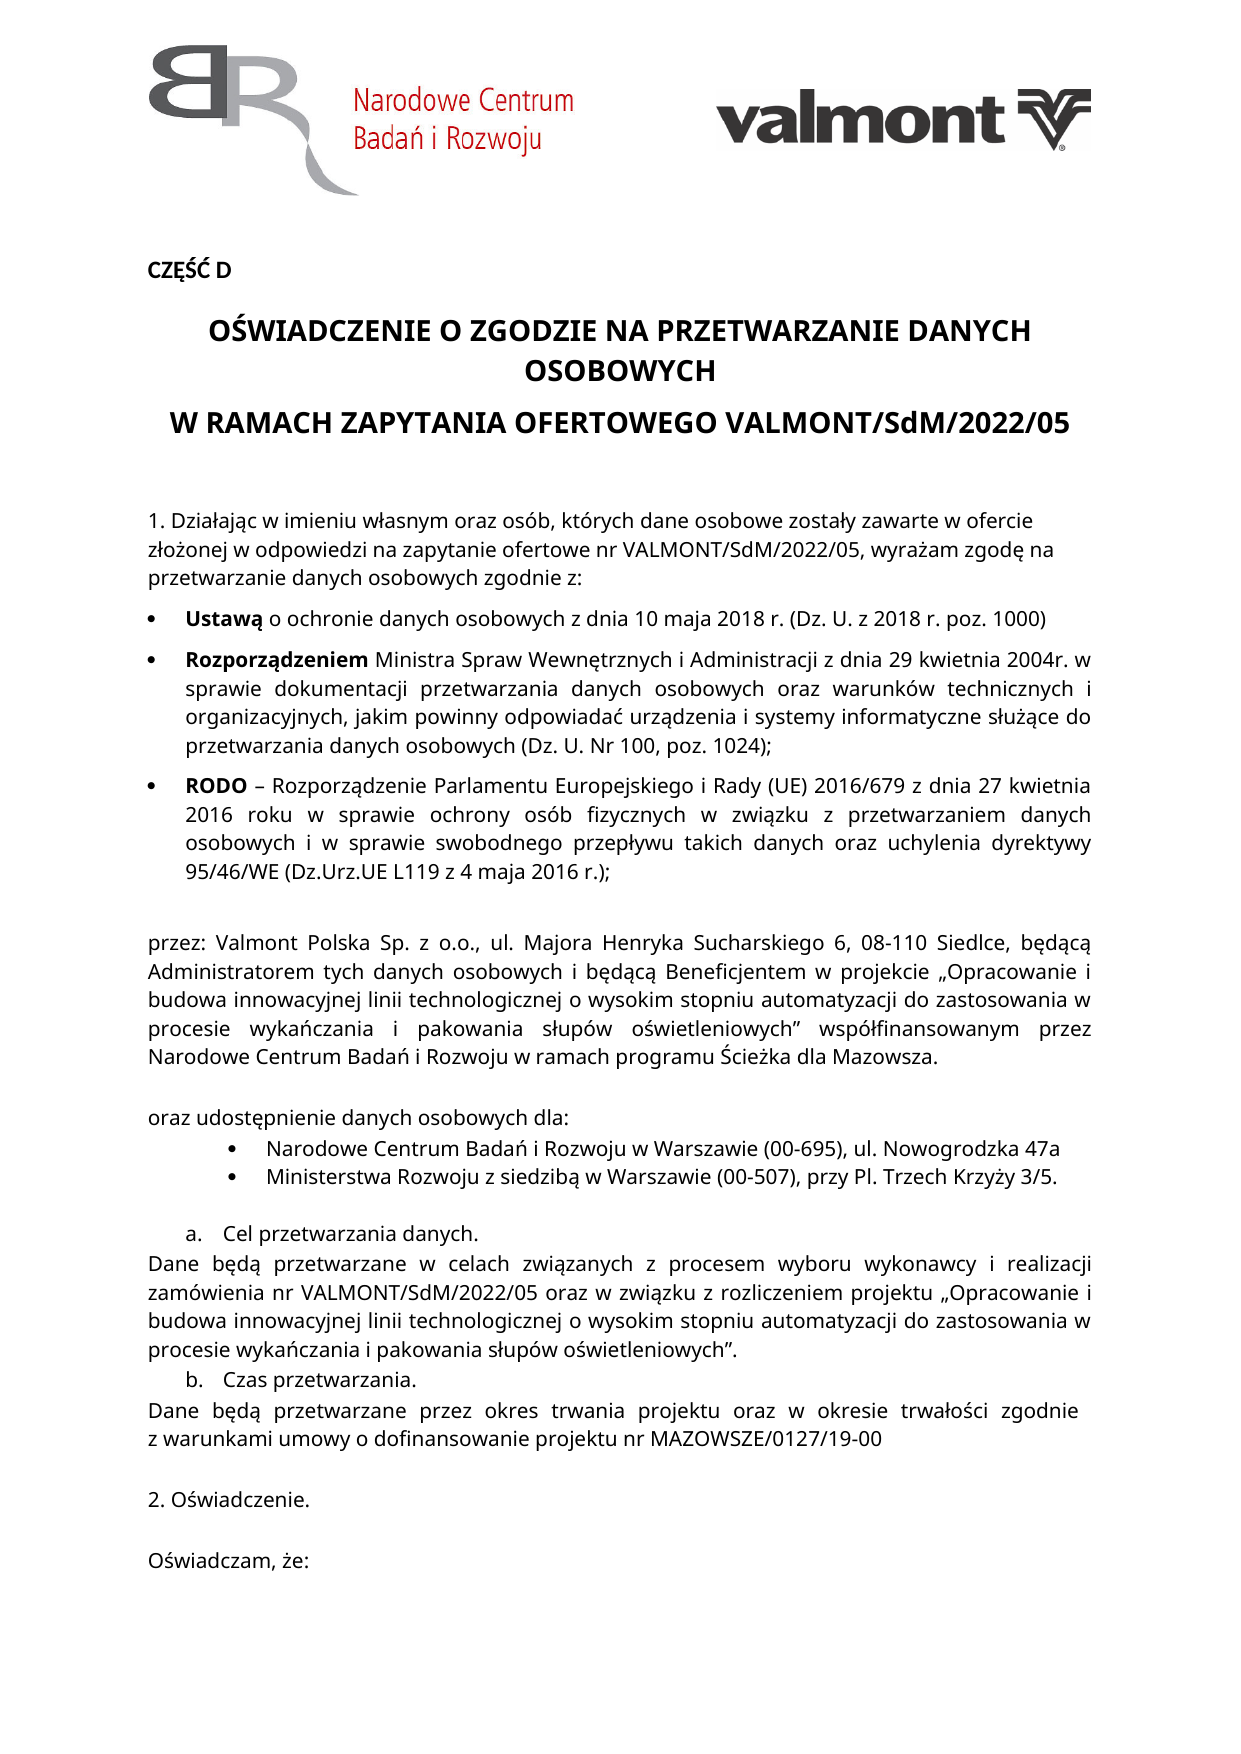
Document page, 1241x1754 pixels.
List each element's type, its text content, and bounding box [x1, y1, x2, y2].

text Dane będą przetwarzane przez okres trwania projektu oraz w okresie trwałości zgodnie z warunkami umowy o dofinansowanie projektu nr MAZOWSZE/0127/19-00 [148, 1396, 1093, 1453]
list Ministerstwa Rozwoju z siedzibą w Warszawie (00-507), przy Pl. Trzech Krzyży 3/5. [228, 1162, 1093, 1191]
list Rozporządzeniem Ministra Spraw Wewnętrznych i Administracji z dnia 29 kwietnia 2004r. w sprawie dokumentacji przetwarzania danych osobowych oraz warunków technicznych i organizacyjnych, jakim powinny odpowiadać urządzenia i systemy informatyczne służące do przetwarzania danych osobowych (Dz. U. Nr 100, poz. 1024); [148, 645, 1093, 759]
text Dane będą przetwarzane w celach związanych z procesem wyboru wykonawcy i realizacji zamówienia nr VALMONT/SdM/2022/05 oraz w związku z rozliczeniem projektu „Opracowanie i budowa innowacyjnej linii technologicznej o wysokim stopniu automatyzacji do zastosowania w procesie wykańczania i pakowania słupów oświetleniowych”. [148, 1249, 1093, 1363]
list Czas przetwarzania. [185, 1365, 1093, 1394]
list RODO – Rozporządzenie Parlamentu Europejskiego i Rady (UE) 2016/679 z dnia 27 kwietnia 2016 roku w sprawie ochrony osób fizycznych w związku z przetwarzaniem danych osobowych i w sprawie swobodnego przepływu takich danych oraz uchylenia dyrektywy 95/46/WE (Dz.Urz.UE L119 z 4 maja 2016 r.); [148, 772, 1093, 885]
list Narodowe Centrum Badań i Rozwoju w Warszawie (00-695), ul. Nowogrodzka 47a [228, 1134, 1093, 1162]
text OŚWIADCZENIE O ZGODZIE NA PRZETWARZANIE DANYCH OSOBOWYCH [148, 310, 1093, 390]
picture [147, 44, 1093, 198]
list Ustawą o ochronie danych osobowych z dnia 10 maja 2018 r. (Dz. U. z 2018 r. poz. 1000) [148, 604, 1093, 633]
list Cel przetwarzania danych. [185, 1219, 1093, 1247]
text 1. Działając w imieniu własnym oraz osób, których dane osobowe zostały zawarte w ofercie złożonej w odpowiedzi na zapytanie ofertowe nr VALMONT/SdM/2022/05, wyrażam zgodę na przetwarzanie danych osobowych zgodnie z: [148, 507, 1093, 592]
text przez: Valmont Polska Sp. z o.o., ul. Majora Henryka Sucharskiego 6, 08-110 Siedlce, będącą Administratorem tych danych osobowych i będącą Beneficjentem w projekcie „Opracowanie i budowa innowacyjnej linii technologicznej o wysokim stopniu automatyzacji do zastosowania w procesie wykańczania i pakowania słupów oświetleniowych” współfinansowanym przez Narodowe Centrum Badań i Rozwoju w ramach programu Ścieżka dla Mazowsza. [148, 928, 1093, 1071]
text oraz udostępnienie danych osobowych dla: [148, 1103, 1093, 1132]
text CZĘŚĆ D [148, 254, 1093, 285]
text W RAMACH ZAPYTANIA OFERTOWEGO VALMONT/SdM/2022/05 [148, 402, 1093, 442]
text Oświadczam, że: [148, 1546, 1093, 1575]
text 2. Oświadczenie. [148, 1485, 1093, 1514]
